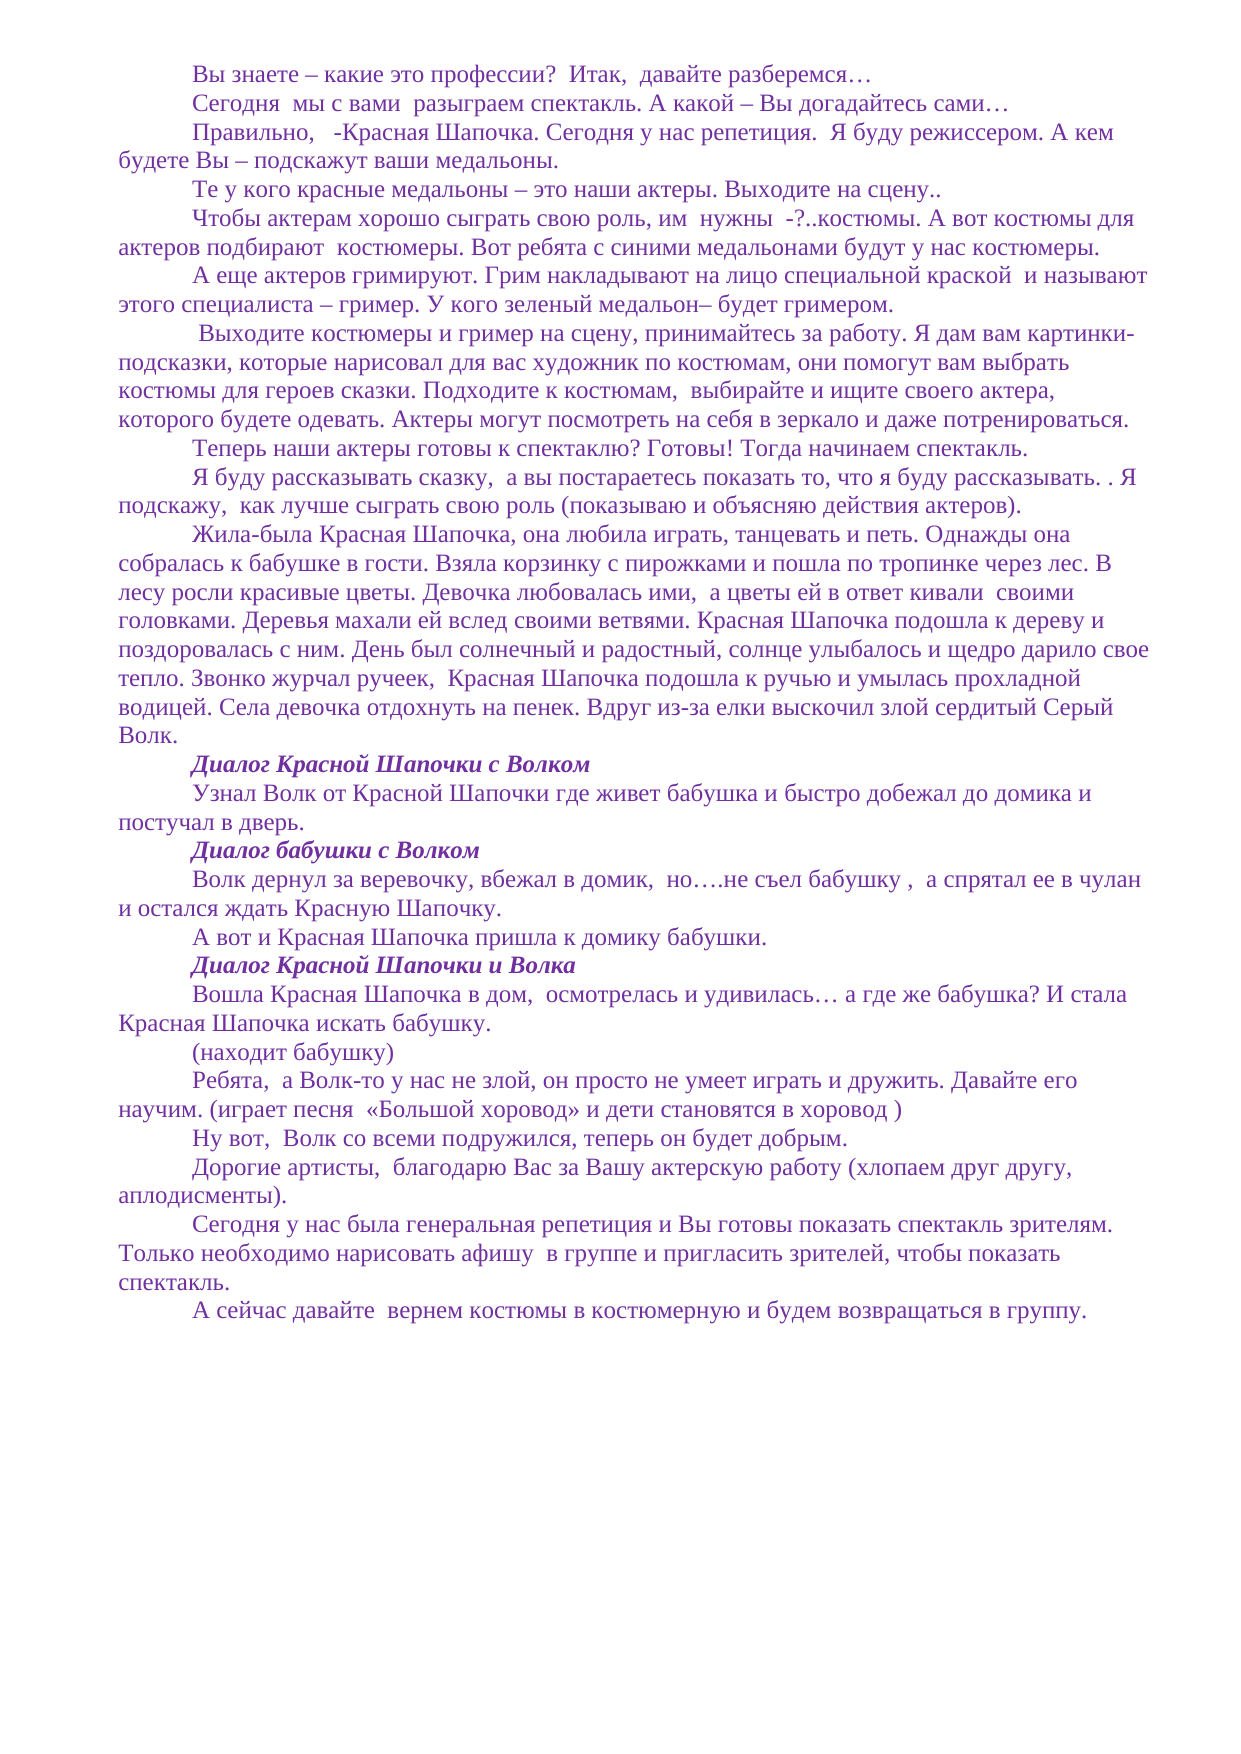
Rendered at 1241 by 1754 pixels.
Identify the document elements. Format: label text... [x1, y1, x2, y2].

text А вот и Красная Шапочка пришла к домику бабушки. [118, 922, 1152, 950]
text Диалог Красной Шапочки с Волком [118, 749, 1152, 778]
text Вошла Красная Шапочка в дом, осмотрелась и удивилась… а где же бабушка? И стала Красная Шапочка искать бабушку. [118, 979, 1152, 1037]
text Я буду рассказывать сказку, а вы постараетесь показать то, что я буду рассказывать. . Я подскажу, как лучше сыграть свою роль (показываю и объясняю действия актеров). [118, 462, 1152, 519]
text (находит бабушку) [118, 1037, 1152, 1065]
text Чтобы актерам хорошо сыграть свою роль, им нужны -?..костюмы. А вот костюмы для актеров подбирают костюмеры. Вот ребята с синими медальонами будут у нас костюмеры. [118, 203, 1152, 260]
text Те у кого красные медальоны – это наши актеры. Выходите на сцену.. [118, 174, 1152, 203]
text Сегодня мы с вами разыграем спектакль. А какой – Вы догадайтесь сами… [118, 88, 1152, 117]
text Диалог бабушки с Волком [118, 835, 1152, 864]
text Ребята, а Волк-то у нас не злой, он просто не умеет играть и дружить. Давайте его научим. (играет песня «Большой хоровод» и дети становятся в хоровод ) [118, 1065, 1152, 1123]
text А сейчас давайте вернем костюмы в костюмерную и будем возвращаться в группу. [118, 1295, 1152, 1324]
text Дорогие артисты, благодарю Вас за Вашу актерскую работу (хлопаем друг другу, аплодисменты). [118, 1152, 1152, 1209]
text Ну вот, Волк со всеми подружился, теперь он будет добрым. [118, 1123, 1152, 1152]
text Диалог Красной Шапочки и Волка [118, 950, 1152, 979]
text Сегодня у нас была генеральная репетиция и Вы готовы показать спектакль зрителям. Только необходимо нарисовать афишу в группе и пригласить зрителей, чтобы показать спектакль. [118, 1209, 1152, 1295]
text Теперь наши актеры готовы к спектаклю? Готовы! Тогда начинаем спектакль. [118, 433, 1152, 462]
text Выходите костюмеры и гример на сцену, принимайтесь за работу. Я дам вам картинки-подсказки, которые нарисовал для вас художник по костюмам, они помогут вам выбрать костюмы для героев сказки. Подходите к костюмам, выбирайте и ищите своего актера, которого будете одевать. Актеры могут посмотреть на себя в зеркало и даже потренироваться. [118, 318, 1152, 433]
text Вы знаете – какие это профессии? Итак, давайте разберемся… [118, 59, 1152, 88]
text А еще актеров гримируют. Грим накладывают на лицо специальной краской и называют этого специалиста – гример. У кого зеленый медальон– будет гримером. [118, 260, 1152, 318]
text Волк дернул за веревочку, вбежал в домик, но….не съел бабушку , а спрятал ее в чулан и остался ждать Красную Шапочку. [118, 864, 1152, 922]
text Узнал Волк от Красной Шапочки где живет бабушка и быстро добежал до домика и постучал в дверь. [118, 778, 1152, 835]
text Правильно, -Красная Шапочка. Сегодня у нас репетиция. Я буду режиссером. А кем будете Вы – подскажут ваши медальоны. [118, 117, 1152, 174]
text Жила-была Красная Шапочка, она любила играть, танцевать и петь. Однажды она собралась к бабушке в гости. Взяла корзинку с пирожками и пошла по тропинке через лес. В лесу росли красивые цветы. Девочка любовалась ими, а цветы ей в ответ кивали своими головками. Деревья махали ей вслед своими ветвями. Красная Шапочка подошла к дереву и поздоровалась с ним. День был солнечный и радостный, солнце улыбалось и щедро дарило свое тепло. Звонко журчал ручеек, Красная Шапочка подошла к ручью и умылась прохладной водицей. Села девочка отдохнуть на пенек. Вдруг из-за елки выскочил злой сердитый Серый Волк. [118, 519, 1152, 749]
